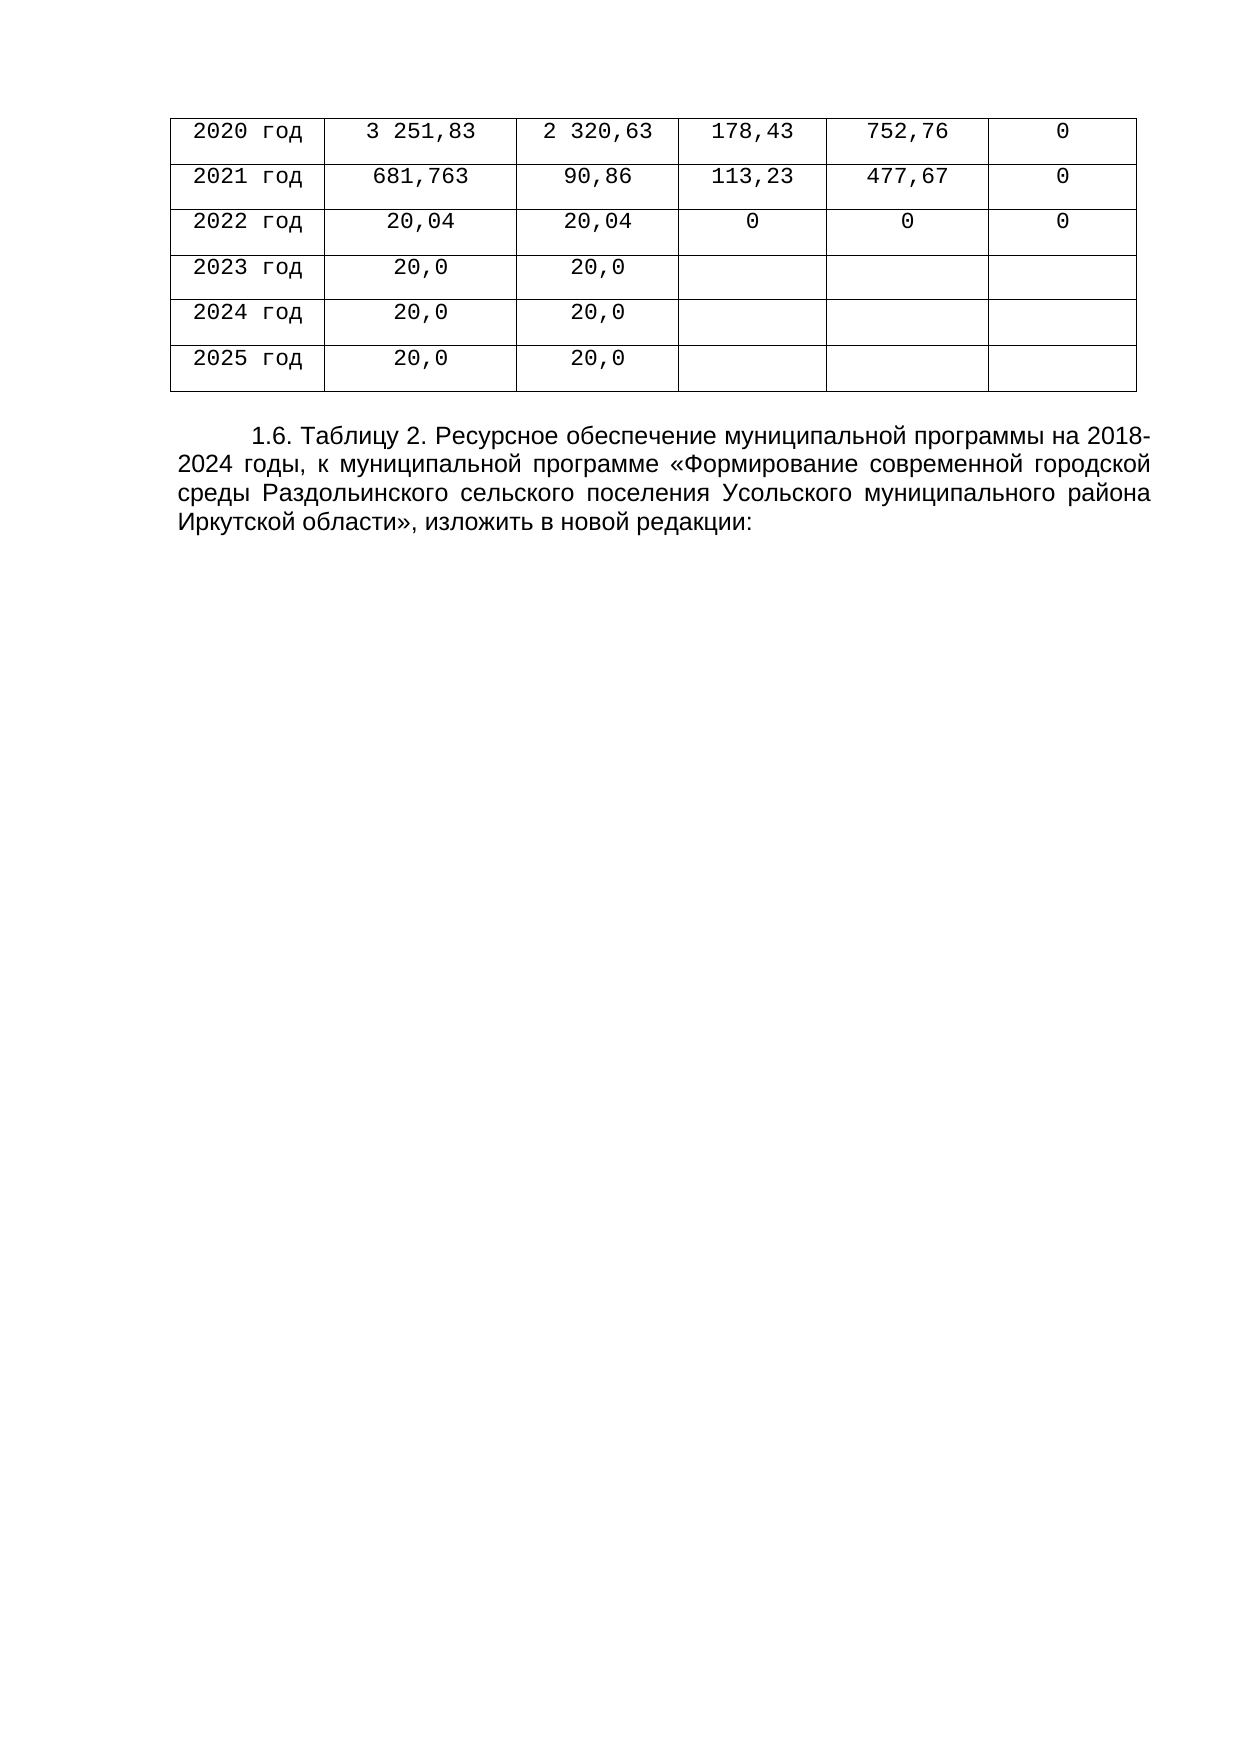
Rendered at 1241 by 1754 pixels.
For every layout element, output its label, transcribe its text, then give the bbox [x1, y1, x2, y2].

table_cell 90,86 [517, 165, 678, 209]
table_cell [827, 346, 988, 391]
table_cell 0 [679, 210, 826, 254]
table_cell 178,43 [679, 119, 826, 164]
table_cell [827, 256, 988, 299]
table_cell 2 320,63 [517, 119, 678, 164]
table_cell 0 [989, 165, 1136, 209]
table_cell 20,0 [325, 300, 516, 345]
text 1.6. Таблицу 2. Ресурсное обеспечение муниципальной программы на 2018-2024 годы, к муниципальной программе «Формирование современной городской среды Раздольинского сельского поселения Усольского муниципального района Иркутской области», изложить в новой редакции: [177, 421, 1152, 536]
table_cell [679, 256, 826, 299]
table_cell [679, 300, 826, 345]
table_cell 113,23 [679, 165, 826, 209]
table_cell 20,0 [517, 346, 678, 391]
table_cell 20,0 [517, 256, 678, 299]
table_cell [989, 346, 1136, 391]
table_cell 752,76 [827, 119, 988, 164]
table_cell 0 [989, 210, 1136, 254]
table_cell [989, 300, 1136, 345]
table_cell 20,04 [517, 210, 678, 254]
table_cell 20,04 [325, 210, 516, 254]
table_cell 20,0 [325, 256, 516, 299]
table_cell 2024 год [171, 300, 324, 345]
table_cell 20,0 [517, 300, 678, 345]
table_cell 477,67 [827, 165, 988, 209]
table_cell 2025 год [171, 346, 324, 391]
table_cell [679, 346, 826, 391]
table_cell 2022 год [171, 210, 324, 254]
table_cell 2021 год [171, 165, 324, 209]
table_cell 2020 год [171, 119, 324, 164]
table_cell 2023 год [171, 256, 324, 299]
table_cell 0 [989, 119, 1136, 164]
table_cell 3 251,83 [325, 119, 516, 164]
table_cell 0 [827, 210, 988, 254]
table_cell [827, 300, 988, 345]
table_cell [989, 256, 1136, 299]
table_cell 20,0 [325, 346, 516, 391]
table_cell 681,763 [325, 165, 516, 209]
